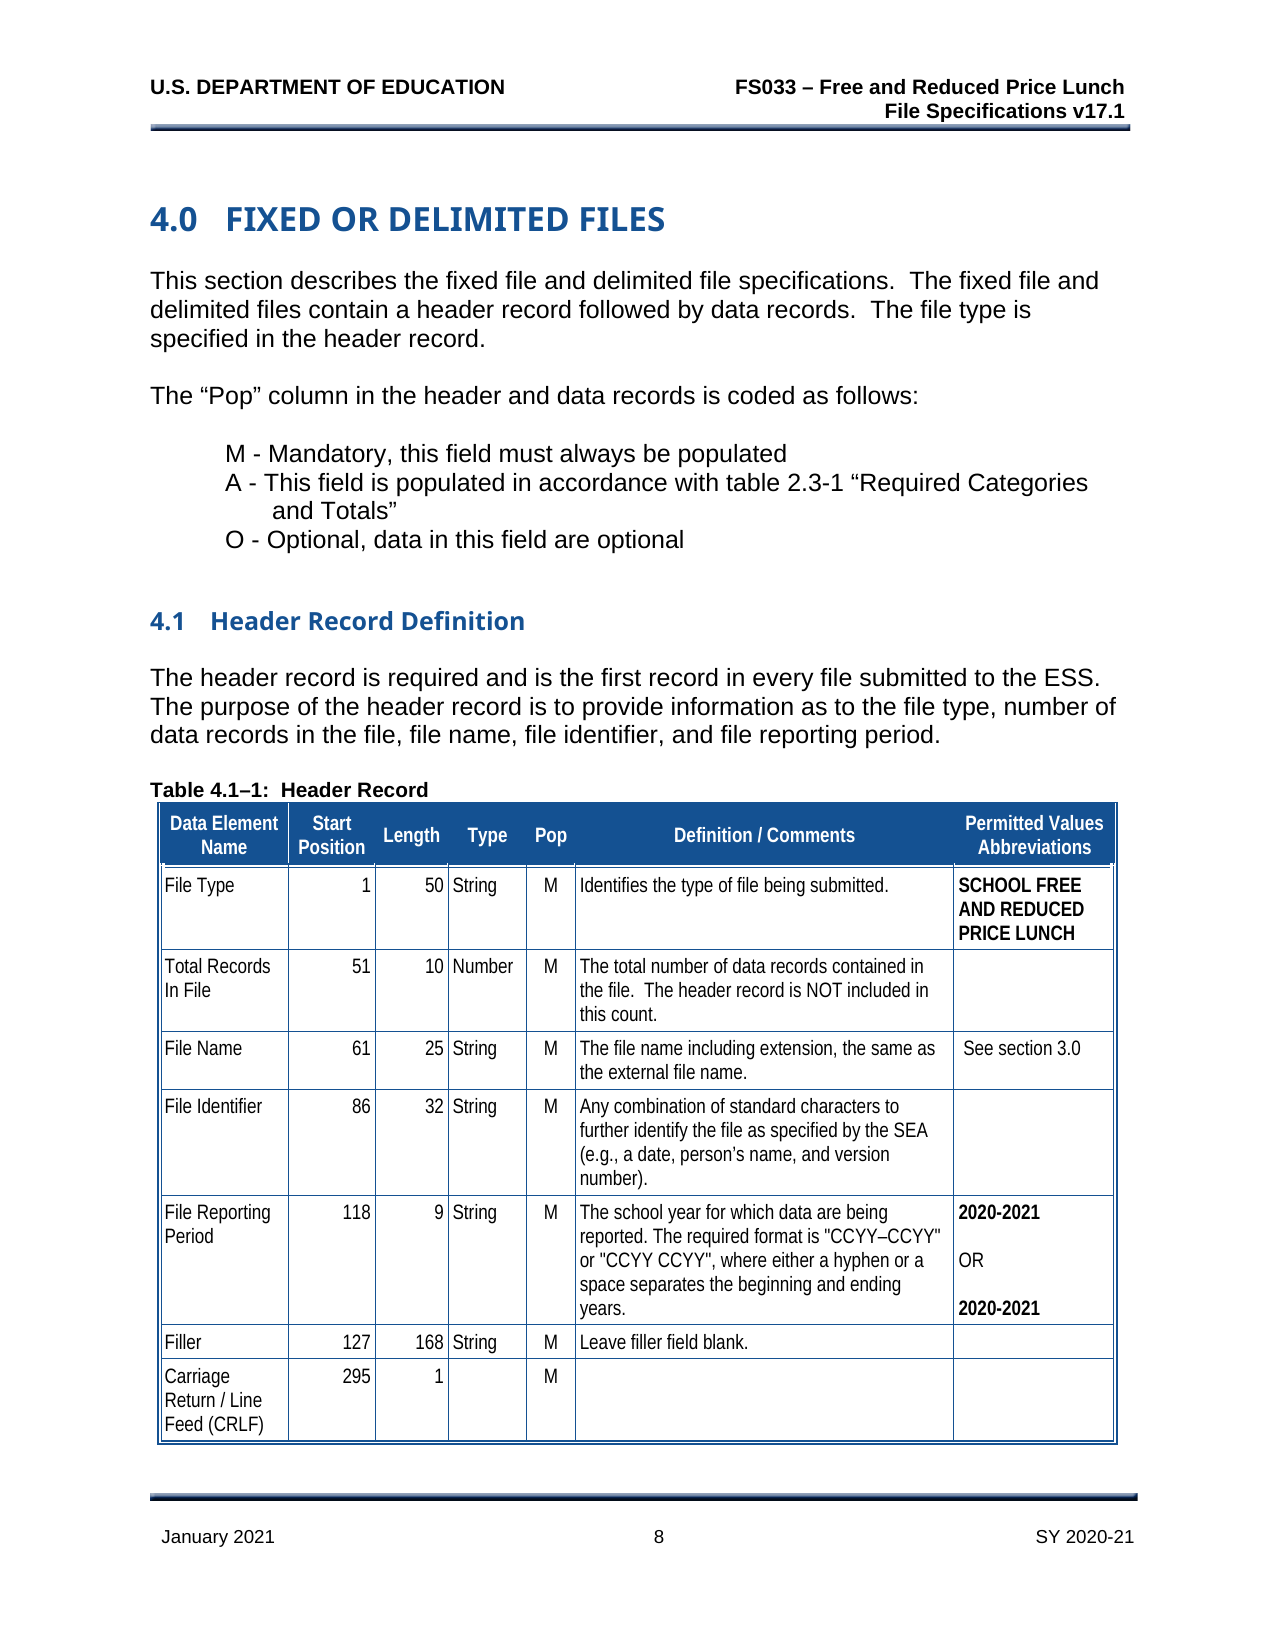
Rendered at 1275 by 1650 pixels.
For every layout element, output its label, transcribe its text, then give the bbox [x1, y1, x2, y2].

text Table 4.1–1: Header Record [150, 778, 1125, 802]
subtitle Header Record Definition [150, 604, 1125, 638]
table_cell SCHOOL FREE AND REDUCED PRICE LUNCH [954, 863, 1115, 949]
subtitle FIXED OR DELIMITED FILES [150, 196, 1125, 241]
table_cell Filler [162, 1325, 288, 1358]
table_header Start Position [289, 803, 375, 863]
table_cell 168 [376, 1325, 448, 1358]
table_cell File Type [160, 863, 288, 949]
table_cell M [527, 1090, 575, 1194]
table_cell 295 [289, 1359, 375, 1440]
table_cell 127 [289, 1325, 375, 1358]
table_cell String [449, 868, 526, 949]
table_header Length [375, 803, 448, 863]
table_cell 1 [289, 868, 375, 949]
table_cell The file name including extension, the same as the external file name. [576, 1032, 953, 1089]
table_cell Leave filler field blank. [576, 1325, 953, 1358]
table_header Definition / Comments [575, 803, 954, 863]
table_cell Identifies the type of file being submitted. [576, 868, 953, 949]
table_cell 50 [376, 868, 448, 949]
table_cell 1 [376, 1359, 448, 1440]
table_cell 51 [289, 950, 375, 1031]
text The “Pop” column in the header and data records is coded as follows: [150, 381, 1125, 410]
picture [150, 1493, 1138, 1501]
table_cell File Name [162, 1032, 288, 1089]
text O - Optional, data in this field are optional [225, 525, 1125, 554]
text M - Mandatory, this field must always be populated [225, 439, 1125, 467]
table_header Data Element Name [162, 807, 288, 863]
table_cell See section 3.0 [954, 1032, 1113, 1089]
table_cell The total number of data records contained in the file. The header record is NOT included in this count. [576, 950, 953, 1031]
table_cell 32 [376, 1090, 448, 1194]
picture [150, 122, 1138, 131]
table_cell String [449, 1325, 526, 1358]
table_cell M [527, 1196, 575, 1324]
table_cell String [449, 1032, 526, 1089]
table_cell M [527, 868, 575, 949]
table_cell 86 [289, 1090, 375, 1194]
table_header Permitted Values Abbreviations [954, 806, 1113, 863]
table_cell Number [449, 950, 526, 1031]
table_cell 9 [376, 1196, 448, 1324]
table_cell [954, 1359, 1113, 1440]
table_cell String [449, 1196, 526, 1324]
table_cell [954, 1325, 1113, 1358]
table_header Type [448, 803, 527, 863]
table_cell [449, 1359, 526, 1440]
table_header Pop [527, 803, 575, 863]
table_cell 10 [376, 950, 448, 1031]
table_cell 25 [376, 1032, 448, 1089]
table_cell [576, 1359, 953, 1440]
table_cell Any combination of standard characters to further identify the file as specified by the SEA (e.g., a date, person’s name, and version number). [576, 1090, 953, 1194]
table_cell String [449, 1090, 526, 1194]
table_cell Carriage Return / Line Feed (CRLF) [162, 1359, 288, 1440]
table_cell File Identifier [162, 1090, 288, 1194]
table_cell M [527, 1325, 575, 1358]
text This section describes the fixed file and delimited file specifications. The fixed file and delimited files contain a header record followed by data records. The file type is specified in the header record. [150, 266, 1125, 352]
table_cell The school year for which data are being reported. The required format is "CCYY–CCYY" or "CCYY CCYY", where either a hyphen or a space separates the beginning and ending years. [576, 1196, 953, 1324]
table_cell [954, 1090, 1113, 1194]
table_cell File Reporting Period [162, 1196, 288, 1324]
text A - This field is populated in accordance with table 2.3-1 “Required Categories and Totals” [225, 467, 1125, 525]
table_cell Total Records In File [162, 950, 288, 1031]
table_cell M [527, 950, 575, 1031]
text The header record is required and is the first record in every file submitted to the ESS. The purpose of the header record is to provide information as to the file type, number of data records in the file, file name, file identifier, and file reporting period. [150, 663, 1125, 749]
table_cell M [527, 1359, 575, 1440]
table_cell 118 [289, 1196, 375, 1324]
table_cell 61 [289, 1032, 375, 1089]
table_cell [954, 950, 1113, 1031]
table_cell M [527, 1032, 575, 1089]
table_cell 2020-2021 OR 2020-2021 [954, 1196, 1113, 1324]
